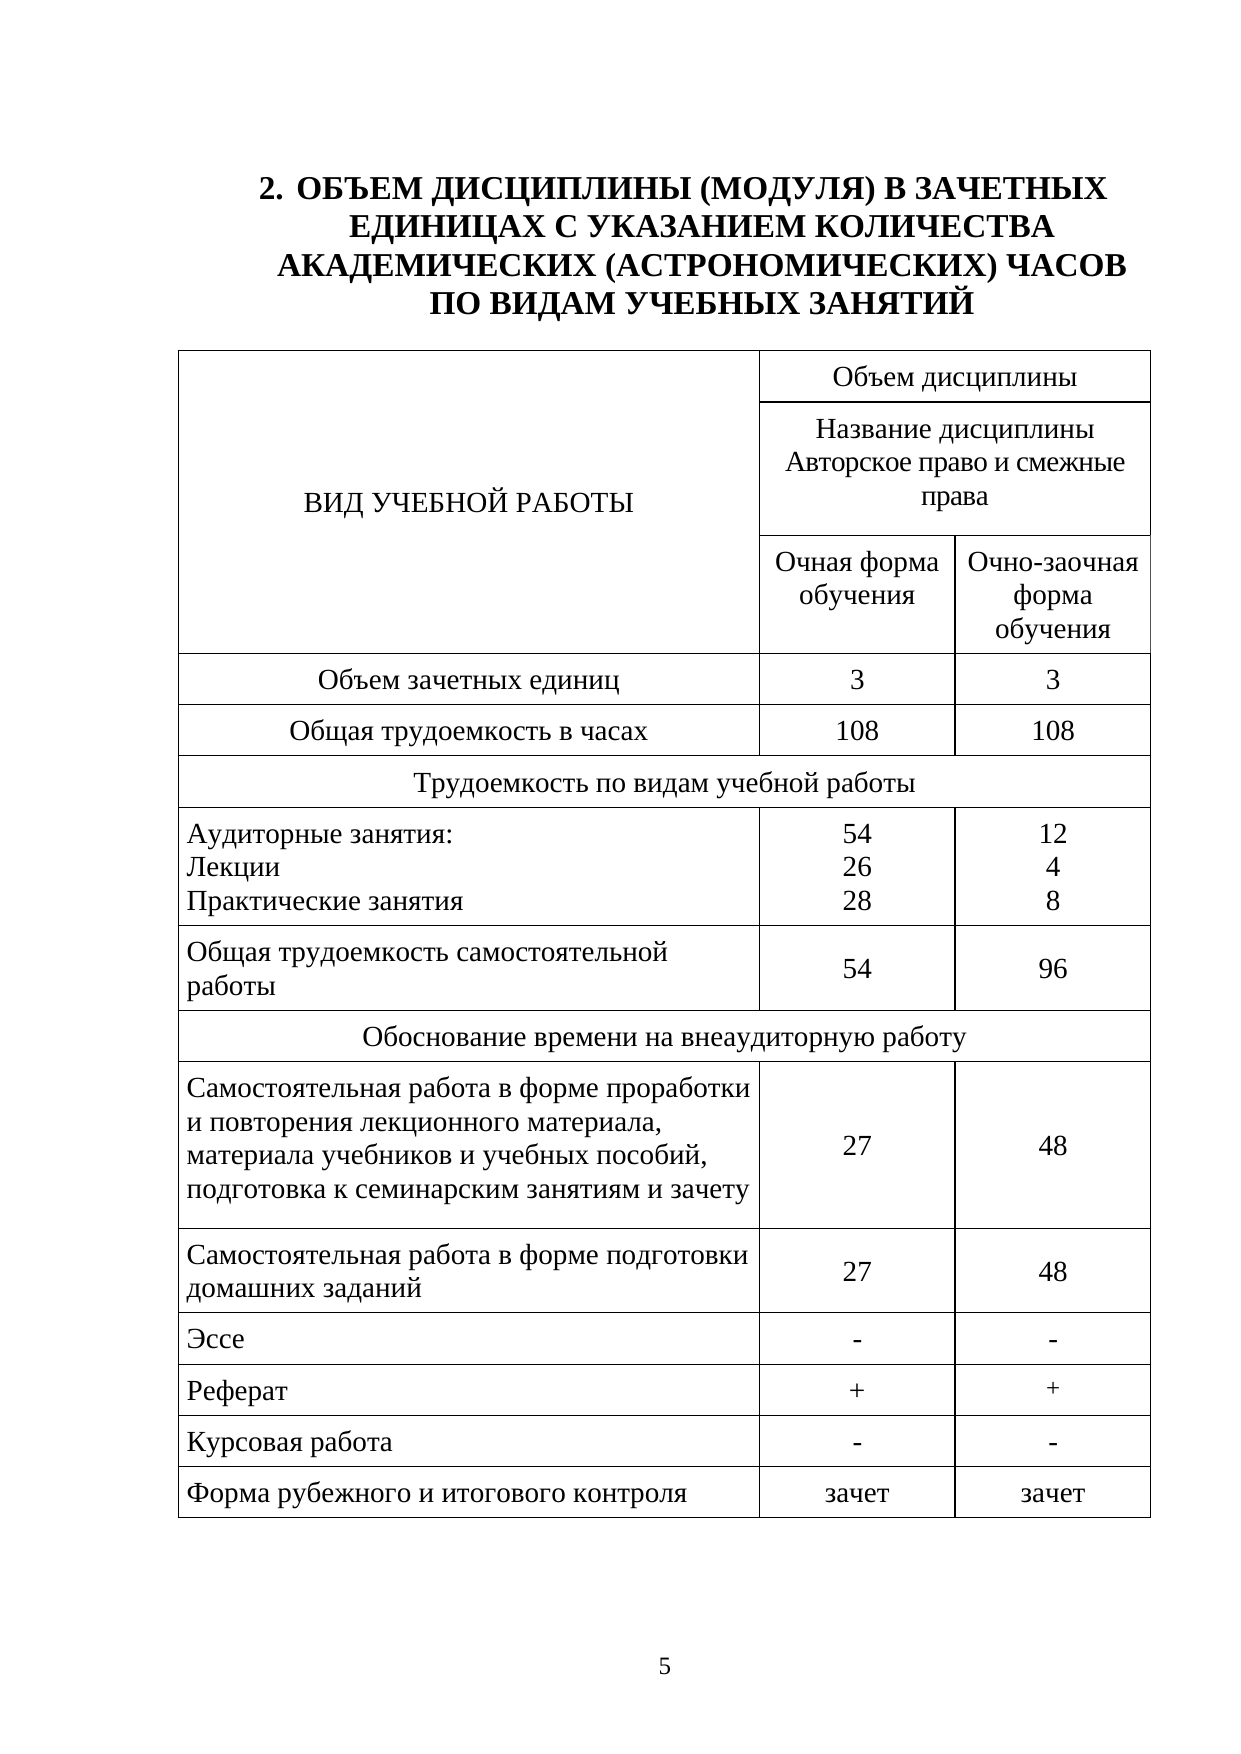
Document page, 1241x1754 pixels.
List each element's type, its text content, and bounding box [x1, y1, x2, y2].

table_cell 54 [760, 926, 954, 1010]
table_cell Общая трудоемкость в часах [179, 705, 759, 755]
table_cell 27 [760, 1229, 954, 1312]
table_cell Очная форма обучения [760, 536, 954, 653]
table_cell Объем зачетных единиц [179, 654, 759, 704]
table_cell Эссе [179, 1313, 759, 1363]
table_cell Очно-заочная форма обучения [956, 536, 1150, 653]
table_cell Аудиторные занятия: Лекции Практические занятия [179, 808, 759, 925]
table_cell - [956, 1313, 1150, 1363]
table_cell 3 [760, 654, 954, 704]
table_cell - [956, 1416, 1150, 1466]
table_cell Курсовая работа [179, 1416, 759, 1466]
table_cell Реферат [179, 1365, 759, 1415]
table_cell 108 [956, 705, 1150, 755]
table_cell Трудоемкость по видам учебной работы [179, 756, 1150, 807]
table_cell 3 [956, 654, 1150, 704]
table_cell Самостоятельная работа в форме проработки и повторения лекционного материала, материала учебников и учебных пособий, подготовка к семинарским занятиям и зачету [179, 1062, 759, 1227]
list ОБЪЕМ ДИСЦИПЛИНЫ (МОДУЛЯ) В ЗАЧЕТНЫХ ЕДИНИЦАХ С УКАЗАНИЕМ КОЛИЧЕСТВА АКАДЕМИЧЕСКИХ (АСТРОНОМИЧЕСКИХ) ЧАСОВ ПО ВИДАМ УЧЕБНЫХ ЗАНЯТИЙ [215, 168, 1152, 321]
table_cell 48 [956, 1229, 1150, 1312]
table_cell + [956, 1365, 1150, 1415]
table_cell 54 26 28 [760, 808, 954, 925]
table_cell 27 [760, 1062, 954, 1227]
table_cell 96 [956, 926, 1150, 1010]
table_cell 12 4 8 [956, 808, 1150, 925]
table_cell зачет [956, 1467, 1150, 1517]
table_cell + [760, 1365, 954, 1415]
table_header ВИД УЧЕБНОЙ РАБОТЫ [179, 351, 759, 653]
table_cell Обоснование времени на внеаудиторную работу [179, 1011, 1150, 1061]
table_cell - [760, 1416, 954, 1466]
table_cell 48 [956, 1062, 1150, 1227]
table_header Объем дисциплины [760, 351, 1150, 401]
table_cell зачет [760, 1467, 954, 1517]
table_cell Самостоятельная работа в форме подготовки домашних заданий [179, 1229, 759, 1312]
table_cell Название дисциплины Авторское право и смежные права [760, 403, 1150, 534]
table_cell Общая трудоемкость самостоятельной работы [179, 926, 759, 1010]
table_cell - [760, 1313, 954, 1363]
table_cell 108 [760, 705, 954, 755]
table_cell Форма рубежного и итогового контроля [179, 1467, 759, 1517]
